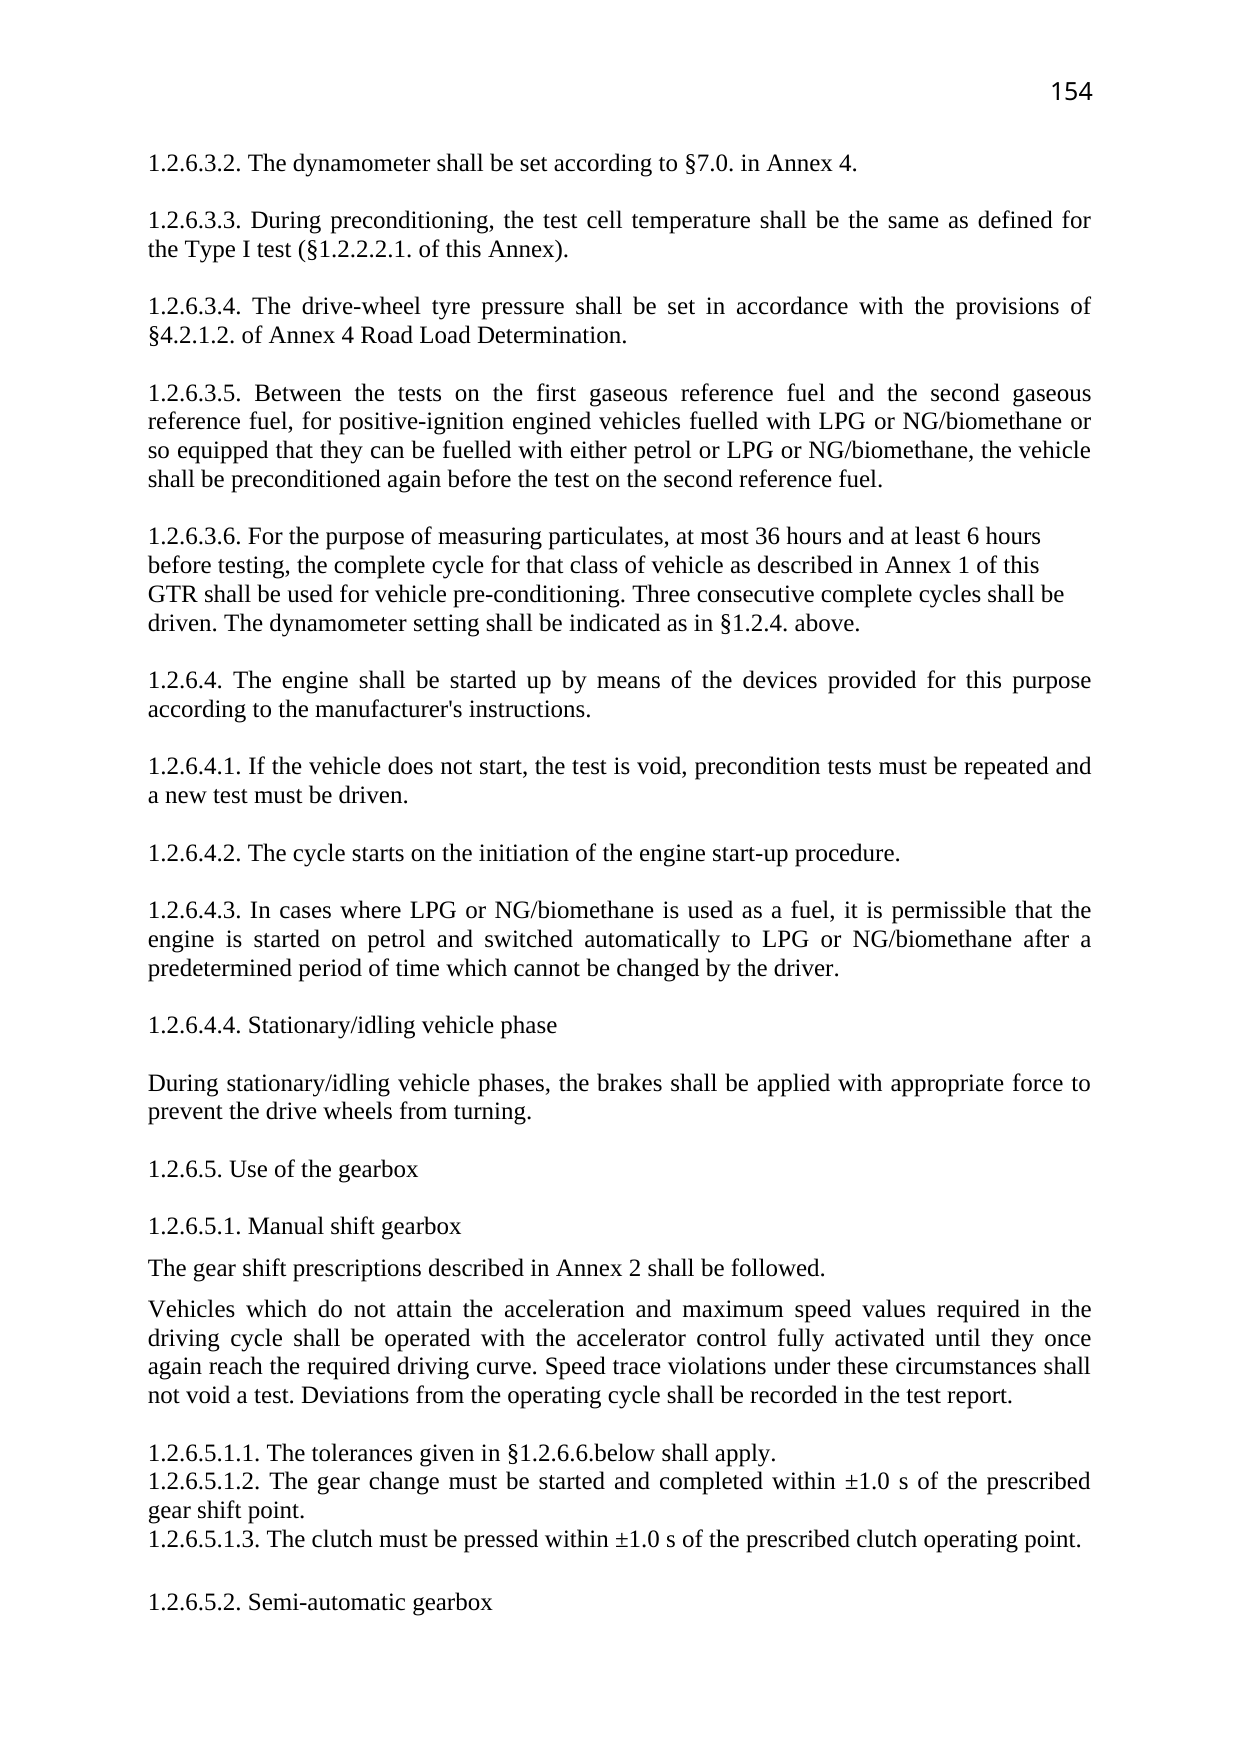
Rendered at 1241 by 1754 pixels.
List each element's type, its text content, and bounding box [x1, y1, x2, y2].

text 1.2.6.4. The engine shall be started up by means of the devices provided for this purpose according to the manufacturer's instructions. [148, 665, 1092, 723]
text Vehicles which do not attain the acceleration and maximum speed values required in the driving cycle shall be operated with the accelerator control fully activated until they once again reach the required driving curve. Speed trace violations under these circumstances shall not void a test. Deviations from the operating cycle shall be recorded in the test report. [148, 1294, 1092, 1409]
text 1.2.6.3.4. The drive-wheel tyre pressure shall be set in accordance with the provisions of §4.2.1.2. of Annex 4 Road Load Determination. [148, 291, 1092, 349]
text 1.2.6.5.1.3. The clutch must be pressed within ±1.0 s of the prescribed clutch operating point. [148, 1524, 1092, 1553]
text 1.2.6.5.1. Manual shift gearbox [148, 1211, 1092, 1240]
text During stationary/idling vehicle phases, the brakes shall be applied with appropriate force to prevent the drive wheels from turning. [148, 1068, 1092, 1125]
text 1.2.6.3.5. Between the tests on the first gaseous reference fuel and the second gaseous reference fuel, for positive-ignition engined vehicles fuelled with LPG or NG/biomethane or so equipped that they can be fuelled with either petrol or LPG or NG/biomethane, the vehicle shall be preconditioned again before the test on the second reference fuel. [148, 378, 1092, 493]
text 1.2.6.5.1.1. The tolerances given in §1.2.6.6.below shall apply. [148, 1438, 1092, 1466]
text The gear shift prescriptions described in Annex 2 shall be followed. [148, 1253, 1092, 1281]
text 1.2.6.5.1.2. The gear change must be started and completed within ±1.0 s of the prescribed gear shift point. [148, 1466, 1092, 1524]
text 1.2.6.4.3. In cases where LPG or NG/biomethane is used as a fuel, it is permissible that the engine is started on petrol and switched automatically to LPG or NG/biomethane after a predetermined period of time which cannot be changed by the driver. [148, 895, 1092, 981]
text 1.2.6.3.2. The dynamometer shall be set according to §7.0. in Annex 4. [148, 148, 1092, 176]
text 1.2.6.5.2. Semi-automatic gearbox [148, 1587, 1092, 1616]
text 1.2.6.4.4. Stationary/idling vehicle phase [148, 1010, 1092, 1039]
text 1.2.6.3.3. During preconditioning, the test cell temperature shall be the same as defined for the Type I test (§1.2.2.2.1. of this Annex). [148, 205, 1092, 263]
text 1.2.6.5. Use of the gearbox [148, 1154, 1092, 1183]
text 1.2.6.3.6. For the purpose of measuring particulates, at most 36 hours and at least 6 hours before testing, the complete cycle for that class of vehicle as described in Annex 1 of this GTR shall be used for vehicle pre-conditioning. Three consecutive complete cycles shall be driven. The dynamometer setting shall be indicated as in §1.2.4. above. [148, 521, 1092, 636]
text 1.2.6.4.1. If the vehicle does not start, the test is void, precondition tests must be repeated and a new test must be driven. [148, 751, 1092, 809]
text 1.2.6.4.2. The cycle starts on the initiation of the engine start-up procedure. [148, 838, 1092, 866]
